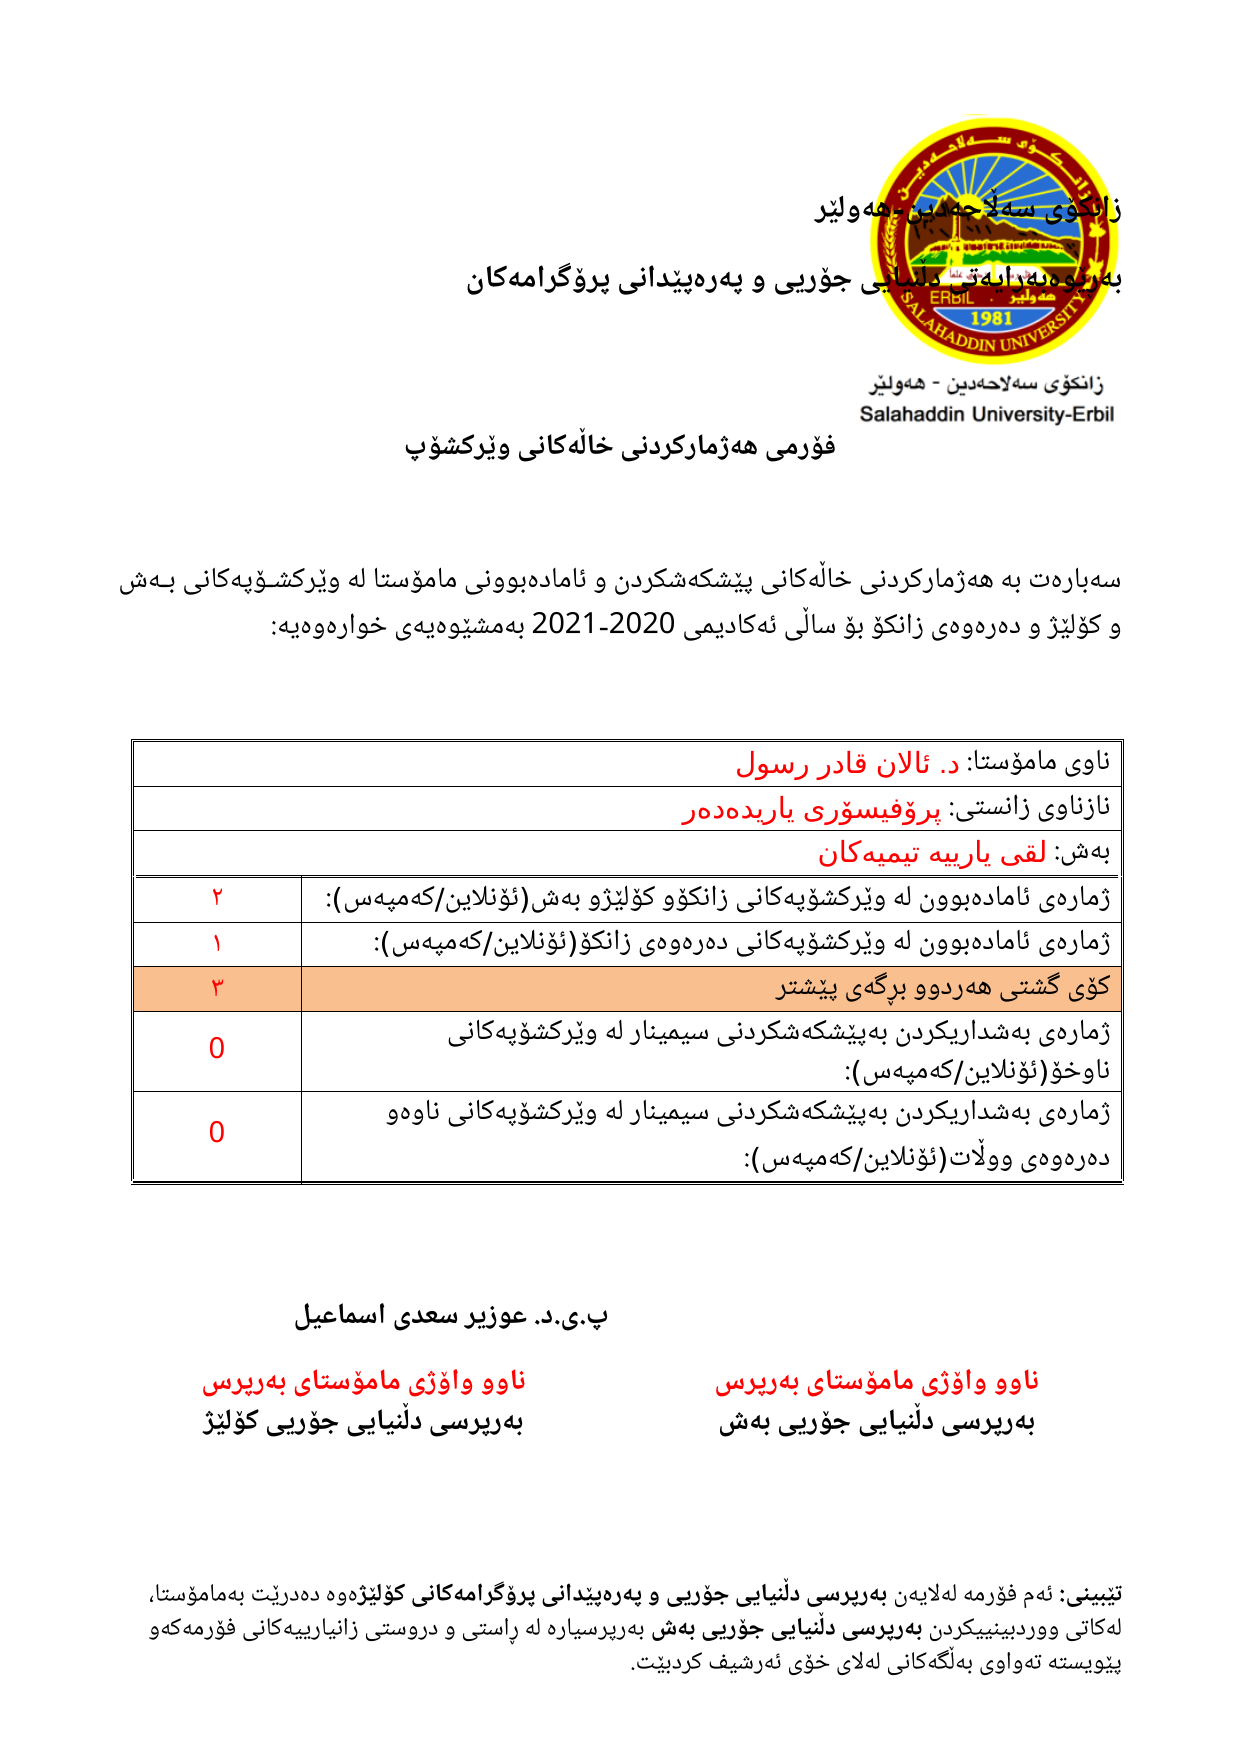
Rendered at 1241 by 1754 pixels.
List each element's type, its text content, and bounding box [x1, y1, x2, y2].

table_cell نازناوی زانستی: پرۆفیسۆرى یاریدەدەر [134, 787, 1121, 830]
table_cell ژماره‌ی به‌شداریكردن به‌پێشكه‌شكردنی سیمینار له‌ وێركشۆپەكانی ناوخۆ(ئۆنلاین/كەمپەس): [302, 1012, 1121, 1091]
text زانكۆی سەڵاحەدین-هه‌ولێر [118, 188, 1122, 231]
table_cell ١ [134, 923, 301, 966]
table_cell ژماره‌ی ئامادەبوون لە وێركشۆپەكانی زانكۆو كۆلێژو به‌ش(ئۆنلاین/كەمپەس): [302, 875, 1122, 922]
table_cell ٢ [133, 875, 301, 922]
text سەبارەت بە هەژماركردنی خاڵەكانی پێشكەشكردن و ئامادەبوونی مامۆستا لە وێركشۆپەكانی بەش و كۆلێژ و دەرەوەی زانكۆ بۆ ساڵی ئەكادیمی 2020-2021 بەمشێوەیەی خوارەوەیە: [118, 561, 1122, 646]
table_cell كۆی گشتی هه‌ردوو بڕگه‌ی پێشتر [302, 967, 1121, 1011]
table_header ناوو واۆژی مامۆستای بەرپرس بەرپرسی دڵنیایی جۆريی كۆلێژ [107, 1362, 620, 1442]
table_cell ژماره‌ی ئامادەبوون لە وێركشۆپەكانی دەرەوەی زانكۆ(ئۆنلاین/كەمپەس): [302, 923, 1121, 966]
table_cell بەش: لقى یارییە تیمیەکان [134, 831, 1121, 875]
table_header ناوو واۆژی مامۆستای بەرپرس بەرپرسی دڵنیایی جۆريی بەش [620, 1362, 1133, 1442]
table_cell ژماره‌ی به‌شداریكردن به‌پێشكه‌شكردنی سیمینار له‌ وێركشۆپەكانی ناوه‌و دەرەوەی ووڵات(ئۆنلاین/كەمپەس): [302, 1092, 1122, 1181]
table_cell 0 [134, 1012, 301, 1091]
text به‌ڕێوه‌به‌رایه‌تی دڵنیایی جۆریی و پەرەپێدانی پرۆگرامەكان [118, 258, 1122, 300]
picture [849, 113, 1139, 441]
table_header ناوی مامۆستا: د. ئالان قادر رسول [134, 742, 1121, 786]
text پ.ى.د. عوزیر سعدی اسماعیل [118, 1296, 1122, 1336]
text فۆرمی هەژماركردنی خاڵەكانی وێركشۆپ [118, 428, 1122, 467]
table_cell ٣ [134, 967, 301, 1011]
table_cell 0 [133, 1092, 301, 1181]
